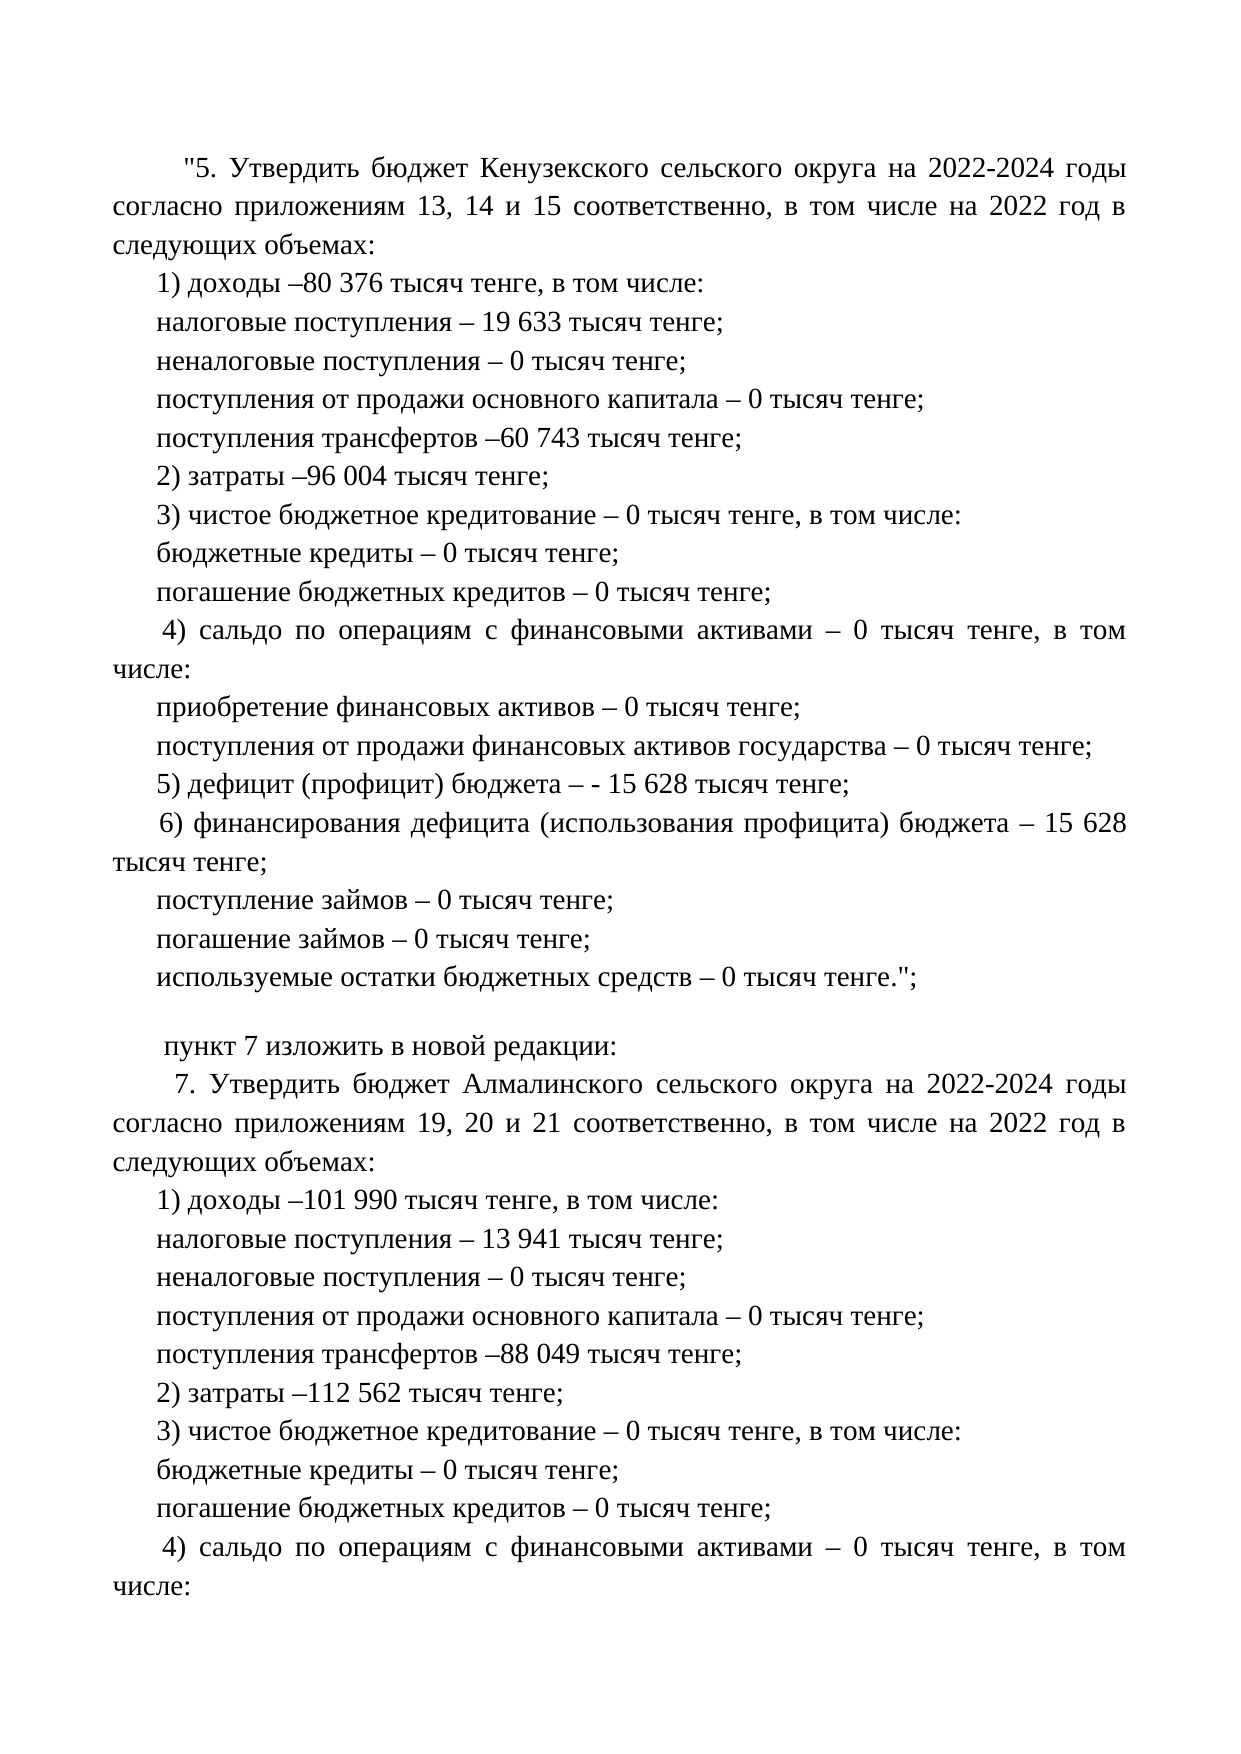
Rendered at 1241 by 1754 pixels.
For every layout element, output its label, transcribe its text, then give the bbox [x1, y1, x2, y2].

text 4) сальдо по операциям с финансовыми активами – 0 тысяч тенге, в том числе: [112, 1529, 1128, 1601]
text 1) доходы –101 990 тысяч тенге, в том числе: [112, 1182, 1128, 1216]
text 2) затраты –112 562 тысяч тенге; [112, 1375, 1128, 1408]
text 6) финансирования дефицита (использования профицита) бюджета – 15 628 тысяч тенге; [112, 805, 1128, 877]
text 2) затраты –96 004 тысяч тенге; [112, 458, 1128, 492]
text 7. Утвердить бюджет Алмалинского сельского округа на 2022-2024 годы согласно приложениям 19, 20 и 21 соответственно, в том числе на 2022 год в следующих объемах: [112, 1067, 1128, 1177]
text неналоговые поступления – 0 тысяч тенге; [112, 343, 1128, 376]
text поступление займов – 0 тысяч тенге; [112, 882, 1128, 916]
text бюджетные кредиты – 0 тысяч тенге; [112, 1452, 1128, 1486]
text "5. Утвердить бюджет Кенузекского сельского округа на 2022-2024 годы согласно приложениям 13, 14 и 15 соответственно, в том числе на 2022 год в следующих объемах: [112, 150, 1128, 261]
text 4) сальдо по операциям с финансовыми активами – 0 тысяч тенге, в том числе: [112, 612, 1128, 684]
text погашение займов – 0 тысяч тенге; [112, 921, 1128, 954]
text поступления от продажи основного капитала – 0 тысяч тенге; [112, 381, 1128, 415]
text налоговые поступления – 19 633 тысяч тенге; [112, 304, 1128, 338]
text 5) дефицит (профицит) бюджета – - 15 628 тысяч тенге; [112, 767, 1128, 800]
text используемые остатки бюджетных средств – 0 тысяч тенге."; [112, 959, 1128, 993]
text приобретение финансовых активов – 0 тысяч тенге; [112, 689, 1128, 723]
text 3) чистое бюджетное кредитование – 0 тысяч тенге, в том числе: [112, 1413, 1128, 1447]
text поступления от продажи основного капитала – 0 тысяч тенге; [112, 1298, 1128, 1331]
text поступления от продажи финансовых активов государства – 0 тысяч тенге; [112, 728, 1128, 762]
text 3) чистое бюджетное кредитование – 0 тысяч тенге, в том числе: [112, 497, 1128, 530]
text налоговые поступления – 13 941 тысяч тенге; [112, 1221, 1128, 1254]
text неналоговые поступления – 0 тысяч тенге; [112, 1259, 1128, 1293]
text 1) доходы –80 376 тысяч тенге, в том числе: [112, 266, 1128, 299]
text поступления трансфертов –88 049 тысяч тенге; [112, 1336, 1128, 1370]
text погашение бюджетных кредитов – 0 тысяч тенге; [112, 1491, 1128, 1524]
text бюджетные кредиты – 0 тысяч тенге; [112, 535, 1128, 569]
text пункт 7 изложить в новой редакции: [112, 1028, 1128, 1062]
text погашение бюджетных кредитов – 0 тысяч тенге; [112, 574, 1128, 607]
text поступления трансфертов –60 743 тысяч тенге; [112, 420, 1128, 453]
